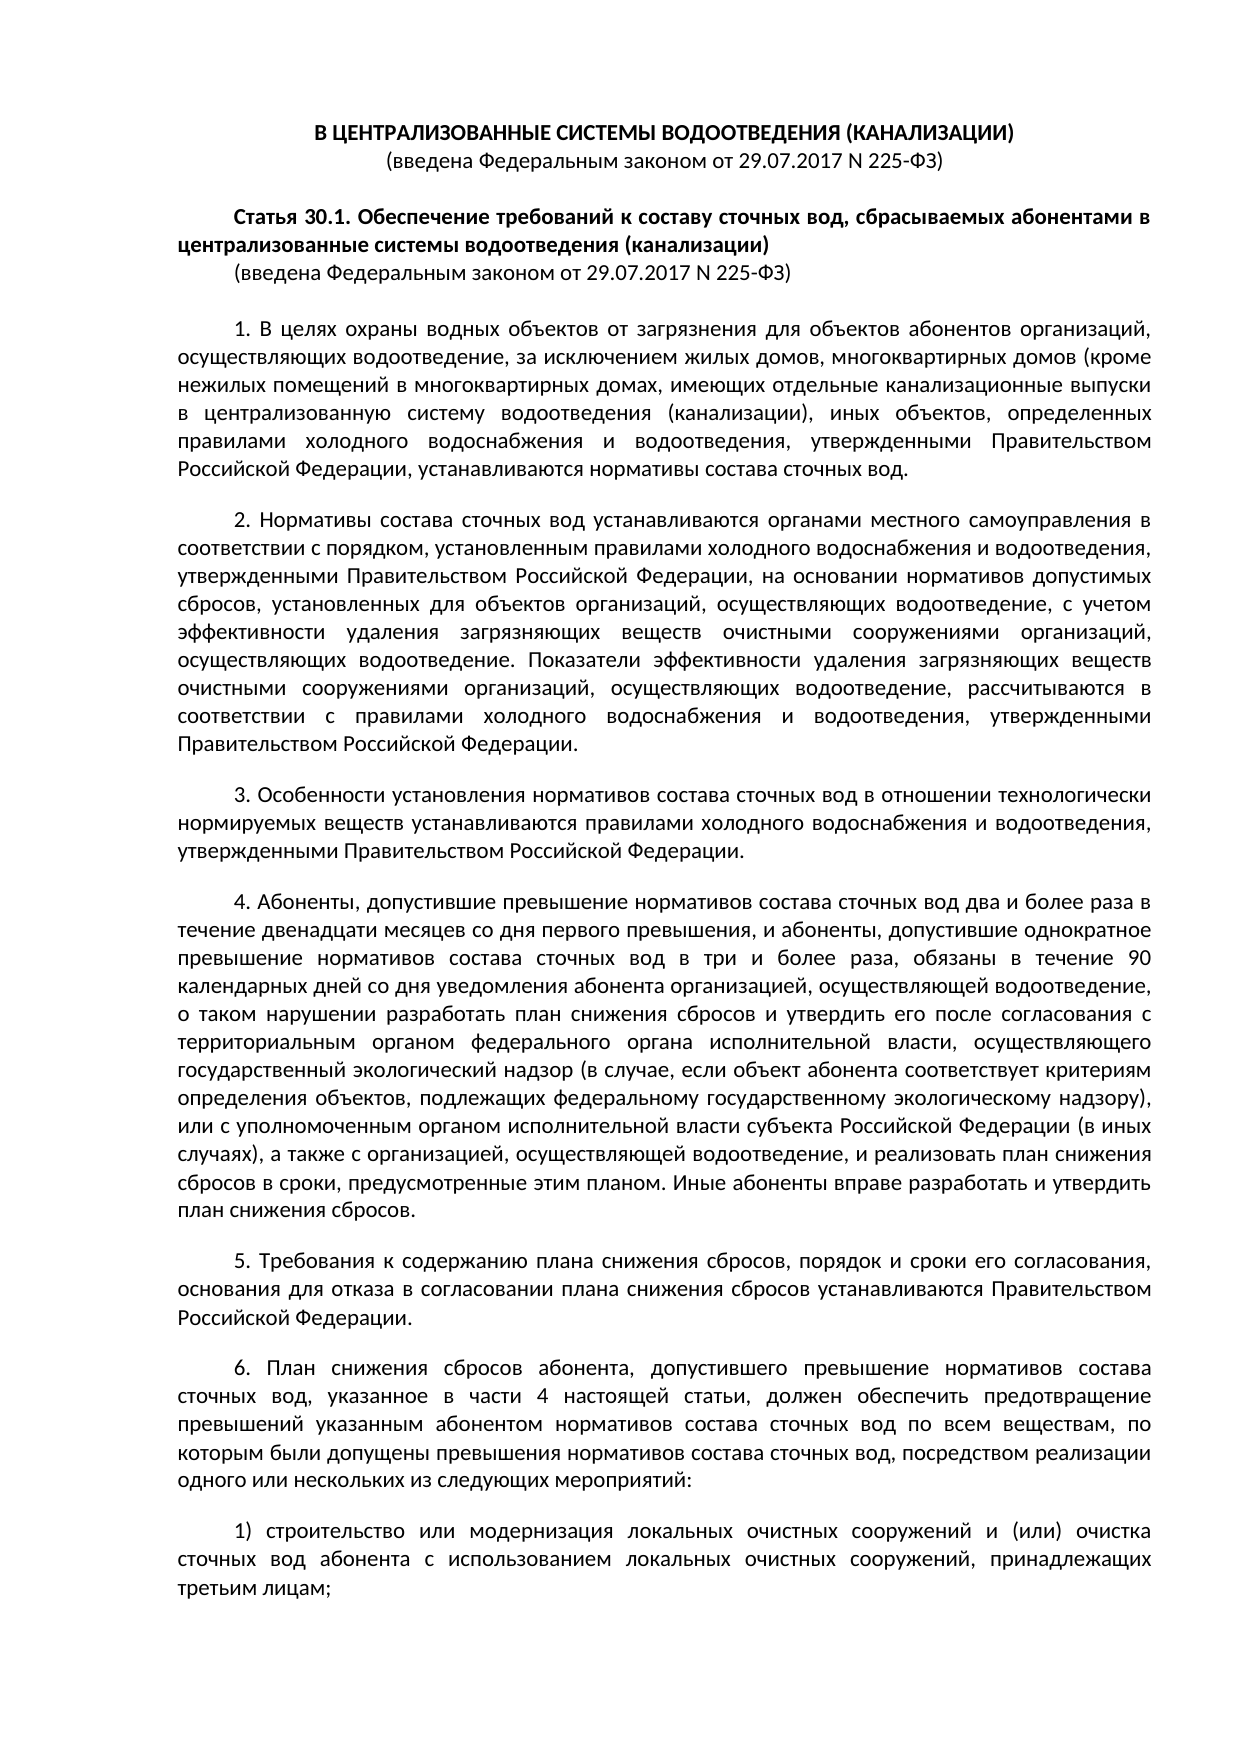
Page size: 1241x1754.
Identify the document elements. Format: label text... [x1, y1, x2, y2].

title Статья 30.1. Обеспечение требований к составу сточных вод, сбрасываемых абонентами в централизованные системы водоотведения (канализации) [177, 202, 1152, 258]
text 2. Нормативы состава сточных вод устанавливаются органами местного самоуправления в соответствии с порядком, установленным правилами холодного водоснабжения и водоотведения, утвержденными Правительством Российской Федерации, на основании нормативов допустимых сбросов, установленных для объектов организаций, осуществляющих водоотведение, с учетом эффективности удаления загрязняющих веществ очистными сооружениями организаций, осуществляющих водоотведение. Показатели эффективности удаления загрязняющих веществ очистными сооружениями организаций, осуществляющих водоотведение, рассчитываются в соответствии с правилами холодного водоснабжения и водоотведения, утвержденными Правительством Российской Федерации. [177, 505, 1152, 757]
text (введена Федеральным законом от 29.07.2017 N 225-ФЗ) [177, 258, 1152, 286]
text 6. План снижения сбросов абонента, допустившего превышение нормативов состава сточных вод, указанное в части 4 настоящей статьи, должен обеспечить предотвращение превышений указанным абонентом нормативов состава сточных вод по всем веществам, по которым были допущены превышения нормативов состава сточных вод, посредством реализации одного или нескольких из следующих мероприятий: [177, 1353, 1152, 1494]
text 1) строительство или модернизация локальных очистных сооружений и (или) очистка сточных вод абонента с использованием локальных очистных сооружений, принадлежащих третьим лицам; [177, 1517, 1152, 1601]
text (введена Федеральным законом от 29.07.2017 N 225-ФЗ) [177, 146, 1152, 174]
text 4. Абоненты, допустившие превышение нормативов состава сточных вод два и более раза в течение двенадцати месяцев со дня первого превышения, и абоненты, допустившие однократное превышение нормативов состава сточных вод в три и более раза, обязаны в течение 90 календарных дней со дня уведомления абонента организацией, осуществляющей водоотведение, о таком нарушении разработать план снижения сбросов и утвердить его после согласования с территориальным органом федерального органа исполнительной власти, осуществляющего государственный экологический надзор (в случае, если объект абонента соответствует критериям определения объектов, подлежащих федеральному государственному экологическому надзору), или с уполномоченным органом исполнительной власти субъекта Российской Федерации (в иных случаях), а также с организацией, осуществляющей водоотведение, и реализовать план снижения сбросов в сроки, предусмотренные этим планом. Иные абоненты вправе разработать и утвердить план снижения сбросов. [177, 887, 1152, 1224]
title В ЦЕНТРАЛИЗОВАННЫЕ СИСТЕМЫ ВОДООТВЕДЕНИЯ (КАНАЛИЗАЦИИ) [177, 118, 1152, 146]
text 1. В целях охраны водных объектов от загрязнения для объектов абонентов организаций, осуществляющих водоотведение, за исключением жилых домов, многоквартирных домов (кроме нежилых помещений в многоквартирных домах, имеющих отдельные канализационные выпуски в централизованную систему водоотведения (канализации), иных объектов, определенных правилами холодного водоснабжения и водоотведения, утвержденными Правительством Российской Федерации, устанавливаются нормативы состава сточных вод. [177, 314, 1152, 482]
text 5. Требования к содержанию плана снижения сбросов, порядок и сроки его согласования, основания для отказа в согласовании плана снижения сбросов устанавливаются Правительством Российской Федерации. [177, 1247, 1152, 1331]
text 3. Особенности установления нормативов состава сточных вод в отношении технологически нормируемых веществ устанавливаются правилами холодного водоснабжения и водоотведения, утвержденными Правительством Российской Федерации. [177, 780, 1152, 864]
